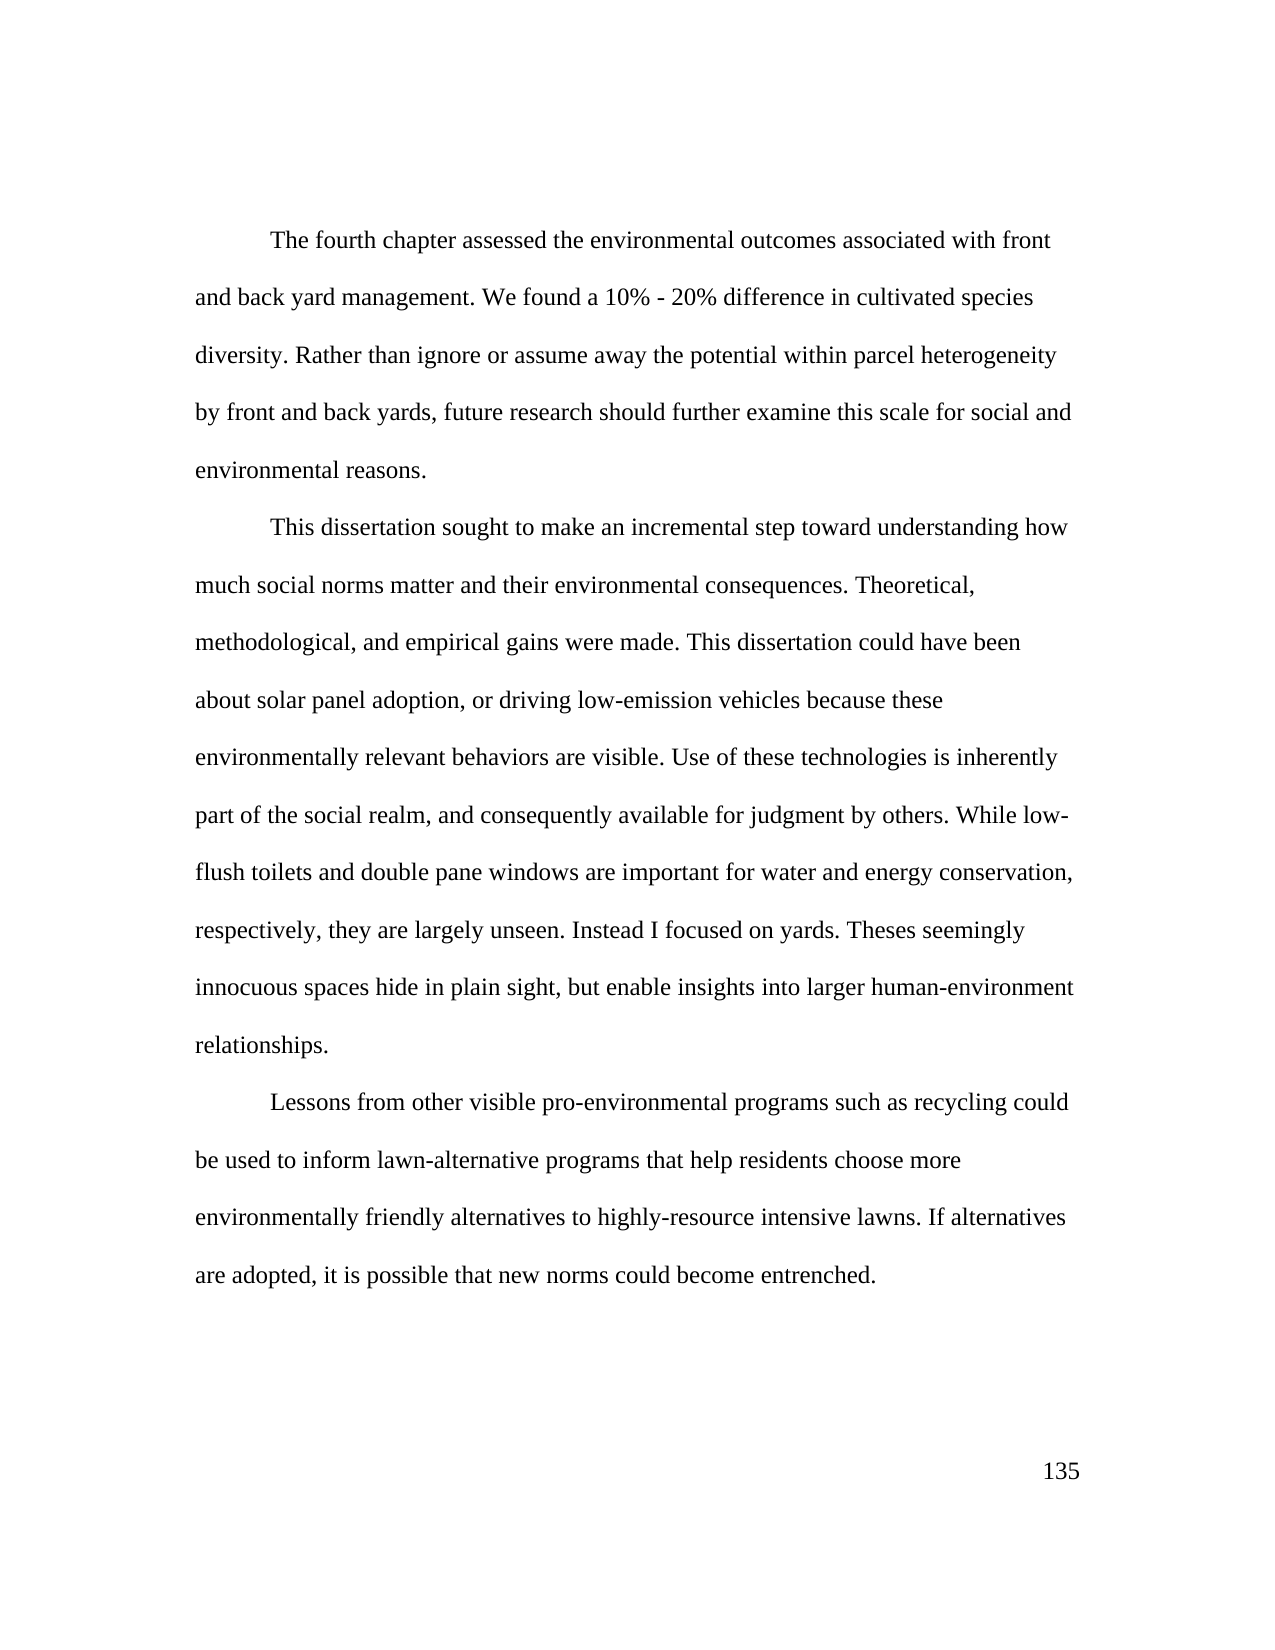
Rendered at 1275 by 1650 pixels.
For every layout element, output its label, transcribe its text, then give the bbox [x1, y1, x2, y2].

text The fourth chapter assessed the environmental outcomes associated with front and back yard management. We found a 10% - 20% difference in cultivated species diversity. Rather than ignore or assume away the potential within parcel heterogeneity by front and back yards, future research should further examine this scale for social and environmental reasons. [195, 225, 1080, 484]
text This dissertation sought to make an incremental step toward understanding how much social norms matter and their environmental consequences. Theoretical, methodological, and empirical gains were made. This dissertation could have been about solar panel adoption, or driving low-emission vehicles because these environmentally relevant behaviors are visible. Use of these technologies is inherently part of the social realm, and consequently available for judgment by others. While low-flush toilets and double pane windows are important for water and energy conservation, respectively, they are largely unseen. Instead I focused on yards. Theses seemingly innocuous spaces hide in plain sight, but enable insights into larger human-environment relationships. [195, 512, 1080, 1059]
text Lessons from other visible pro-environmental programs such as recycling could be used to inform lawn-alternative programs that help residents choose more environmentally friendly alternatives to highly-resource intensive lawns. If alternatives are adopted, it is possible that new norms could become entrenched. [195, 1087, 1080, 1289]
